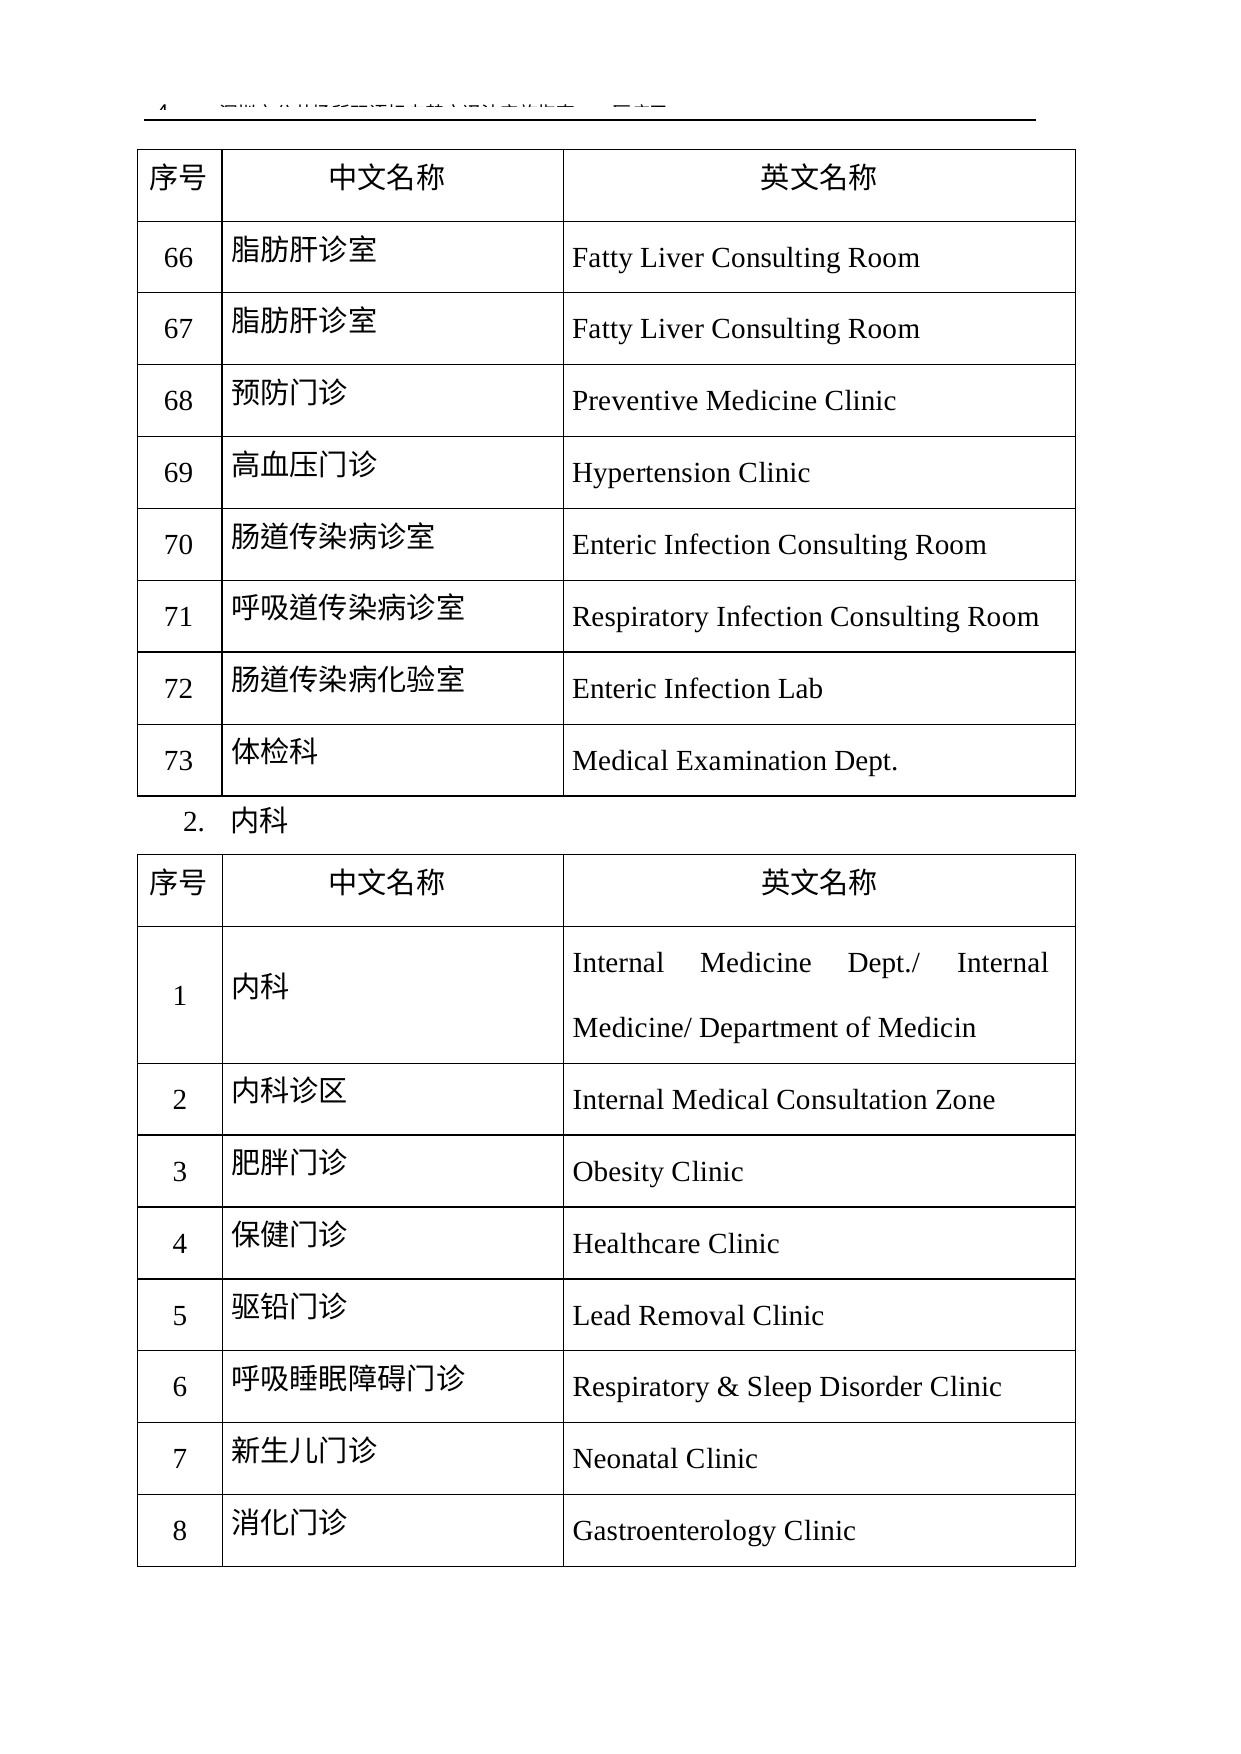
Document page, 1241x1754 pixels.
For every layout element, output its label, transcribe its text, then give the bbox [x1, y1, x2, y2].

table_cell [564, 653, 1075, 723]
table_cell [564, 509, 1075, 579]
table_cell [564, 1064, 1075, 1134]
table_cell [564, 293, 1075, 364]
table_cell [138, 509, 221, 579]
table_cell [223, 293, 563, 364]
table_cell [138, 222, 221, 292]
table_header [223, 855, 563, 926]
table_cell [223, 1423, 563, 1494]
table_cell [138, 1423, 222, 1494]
list 内科 [183, 801, 1065, 840]
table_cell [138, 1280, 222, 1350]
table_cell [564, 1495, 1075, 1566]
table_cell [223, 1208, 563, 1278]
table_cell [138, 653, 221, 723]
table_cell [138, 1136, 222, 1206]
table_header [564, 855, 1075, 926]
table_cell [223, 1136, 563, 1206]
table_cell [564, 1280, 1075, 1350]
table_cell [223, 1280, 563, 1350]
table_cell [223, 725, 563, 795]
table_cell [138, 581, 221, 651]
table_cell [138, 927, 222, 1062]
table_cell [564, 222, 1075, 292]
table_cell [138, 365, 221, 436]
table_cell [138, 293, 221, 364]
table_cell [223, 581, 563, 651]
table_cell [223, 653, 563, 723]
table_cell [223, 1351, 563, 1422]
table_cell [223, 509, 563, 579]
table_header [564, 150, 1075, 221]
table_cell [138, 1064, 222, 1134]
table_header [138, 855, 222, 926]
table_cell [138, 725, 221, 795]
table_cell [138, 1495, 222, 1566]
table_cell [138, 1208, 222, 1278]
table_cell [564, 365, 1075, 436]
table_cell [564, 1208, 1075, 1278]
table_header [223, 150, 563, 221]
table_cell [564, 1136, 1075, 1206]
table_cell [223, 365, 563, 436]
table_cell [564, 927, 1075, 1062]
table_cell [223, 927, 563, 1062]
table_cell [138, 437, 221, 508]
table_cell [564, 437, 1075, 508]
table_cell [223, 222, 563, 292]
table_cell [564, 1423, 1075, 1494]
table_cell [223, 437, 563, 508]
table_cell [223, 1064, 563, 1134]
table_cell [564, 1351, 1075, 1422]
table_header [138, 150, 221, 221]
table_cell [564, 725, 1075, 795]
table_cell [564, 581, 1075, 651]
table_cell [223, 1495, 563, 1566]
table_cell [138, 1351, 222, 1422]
